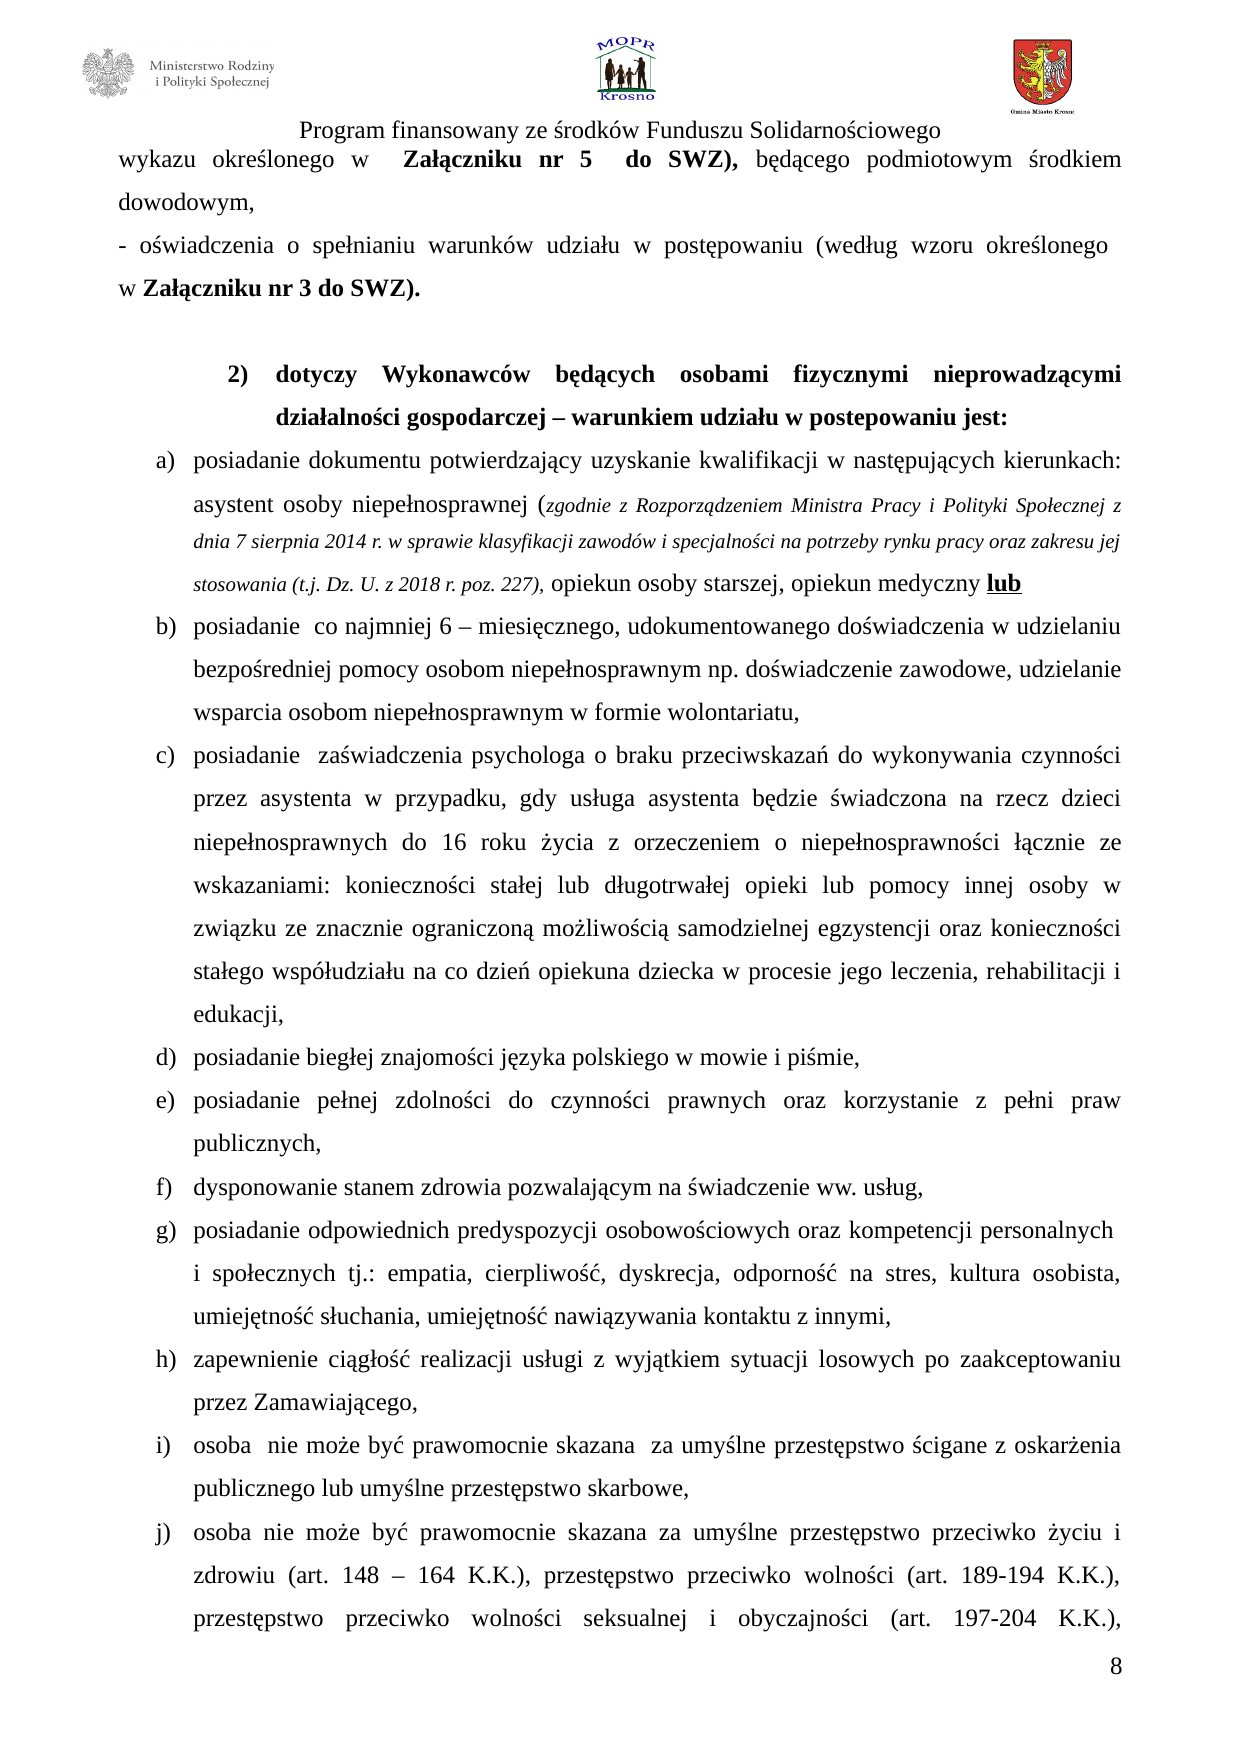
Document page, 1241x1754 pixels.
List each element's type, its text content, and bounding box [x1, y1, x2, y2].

list dysponowanie stanem zdrowia pozwalającym na świadczenie ww. usług, [156, 1172, 1122, 1200]
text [118, 144, 1122, 216]
list posiadanie dokumentu potwierdzający uzyskanie kwalifikacji w następujących kierunkach: asystent osoby niepełnosprawnej (zgodnie z Rozporządzeniem Ministra Pracy i Polityki Społecznej z dnia 7 sierpnia 2014 r. w sprawie klasyfikacji zawodów i specjalności na potrzeby rynku pracy oraz zakresu jej stosowania (t.j. Dz. U. z 2018 r. poz. 227), opiekun osoby starszej, opiekun medyczny lub [156, 446, 1122, 597]
list posiadanie odpowiednich predyspozycji osobowościowych oraz kompetencji personalnych i społecznych tj.: empatia, cierpliwość, dyskrecja, odporność na stres, kultura osobista, umiejętność słuchania, umiejętność nawiązywania kontaktu z innymi, [156, 1215, 1122, 1330]
list dotyczy Wykonawców będących osobami fizycznymi nieprowadzącymi działalności gospodarczej – warunkiem udziału w postepowaniu jest: [238, 359, 1122, 431]
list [156, 1517, 1122, 1632]
picture [585, 28, 660, 103]
list posiadanie zaświadczenia psychologa o braku przeciwskazań do wykonywania czynności przez asystenta w przypadku, gdy usługa asystenta będzie świadczona na rzecz dzieci niepełnosprawnych do 16 roku życia z orzeczeniem o niepełnosprawności łącznie ze wskazaniami: konieczności stałej lub długotrwałej opieki lub pomocy innej osoby w związku ze znacznie ograniczoną możliwością samodzielnej egzystencji oraz konieczności stałego współudziału na co dzień opiekuna dziecka w procesie jego leczenia, rehabilitacji i edukacji, [156, 740, 1122, 1028]
list zapewnienie ciągłość realizacji usługi z wyjątkiem sytuacji losowych po zaakceptowaniu przez Zamawiającego, [156, 1344, 1122, 1416]
list posiadanie co najmniej 6 – miesięcznego, udokumentowanego doświadczenia w udzielaniu bezpośredniej pomocy osobom niepełnosprawnym np. doświadczenie zawodowe, udzielanie wsparcia osobom niepełnosprawnym w formie wolontariatu, [156, 611, 1122, 726]
list posiadanie biegłej znajomości języka polskiego w mowie i piśmie, [156, 1042, 1122, 1071]
text - oświadczenia o spełnianiu warunków udziału w postępowaniu (według wzoru określonego w Załączniku nr 3 do SWZ). [118, 230, 1122, 302]
list posiadanie pełnej zdolności do czynności prawnych oraz korzystanie z pełni praw publicznych, [156, 1085, 1122, 1157]
picture [1008, 39, 1074, 114]
list osoba nie może być prawomocnie skazana za umyślne przestępstwo ścigane z oskarżenia publicznego lub umyślne przestępstwo skarbowe, [156, 1430, 1122, 1502]
picture [80, 39, 274, 99]
